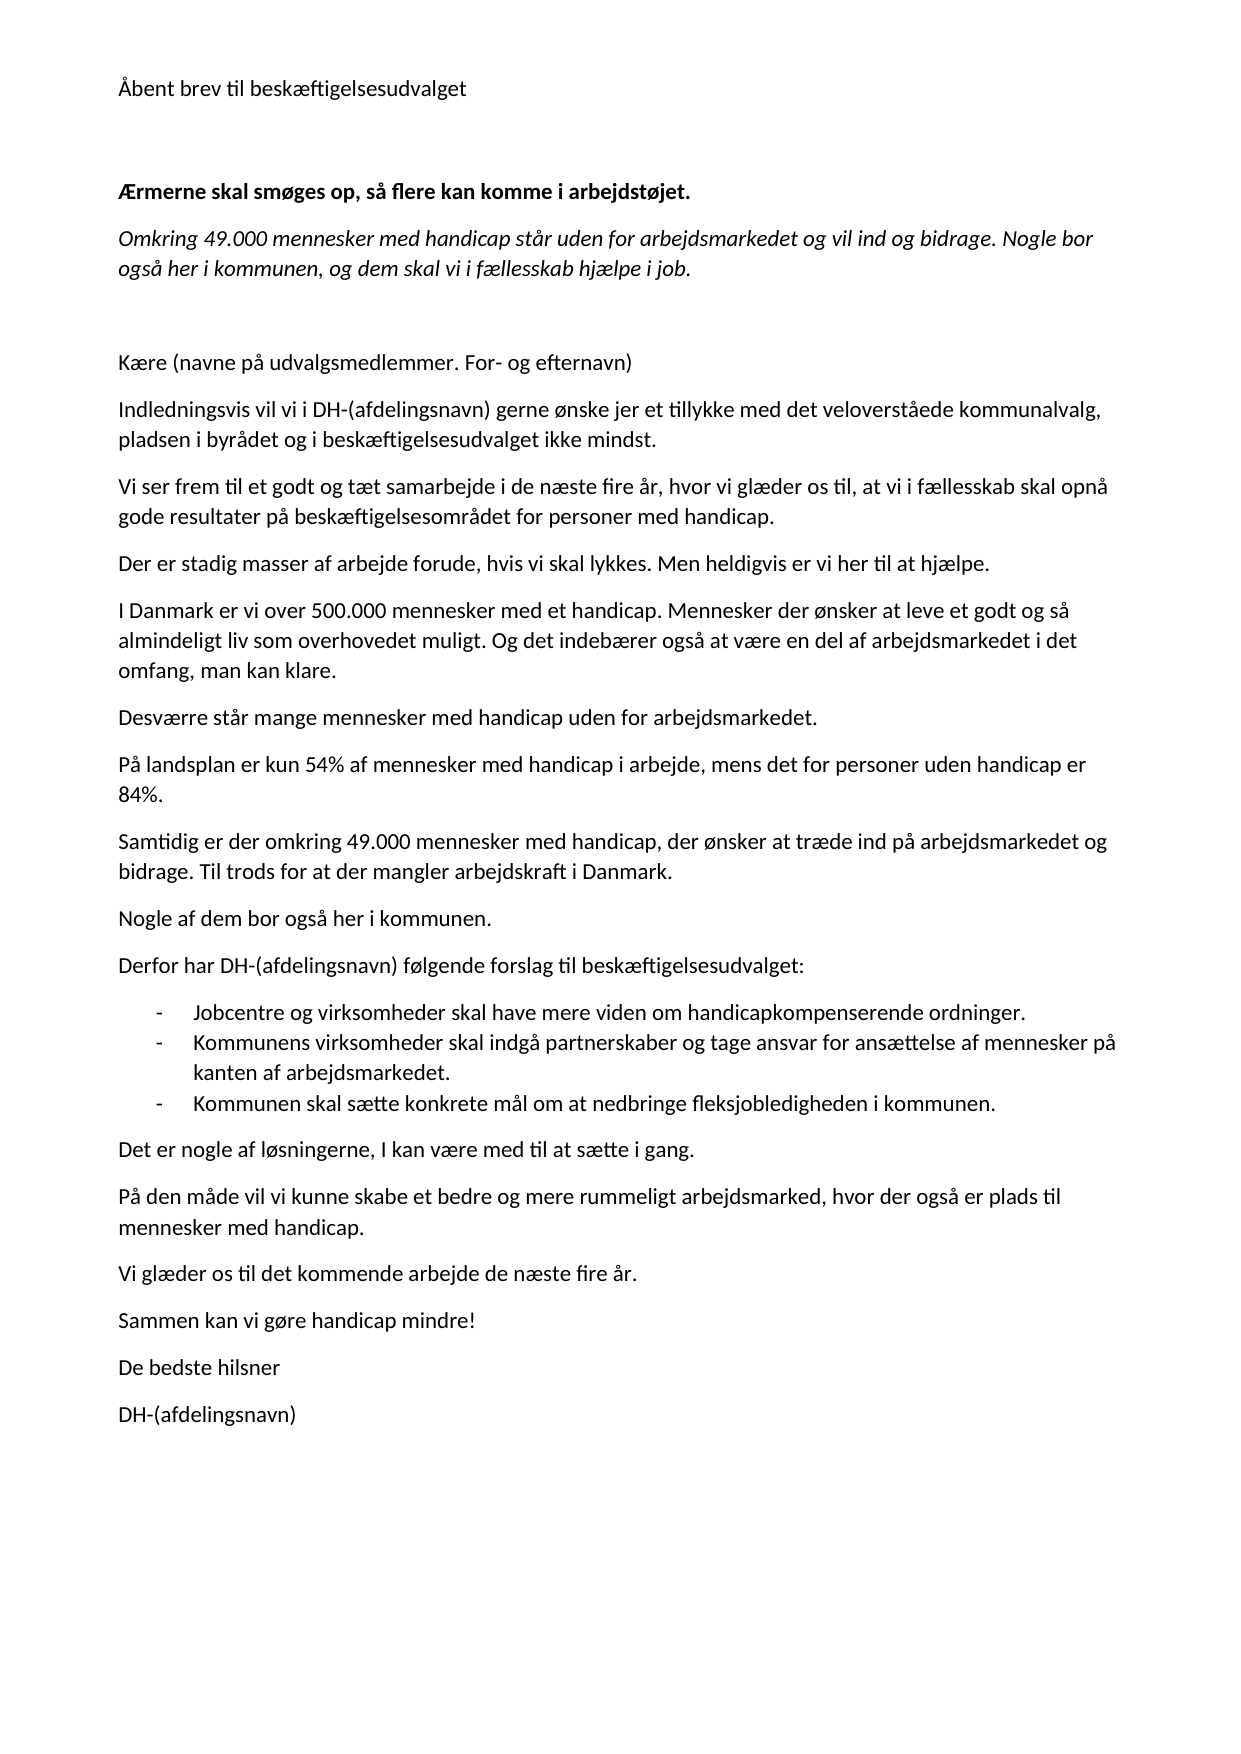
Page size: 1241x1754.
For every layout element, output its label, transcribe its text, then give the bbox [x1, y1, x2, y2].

text Omkring 49.000 mennesker med handicap står uden for arbejdsmarkedet og vil ind og bidrage. Nogle bor også her i kommunen, og dem skal vi i fællesskab hjælpe i job. [118, 224, 1122, 282]
text DH-(afdelingsnavn) [118, 1400, 1122, 1428]
list Kommunen skal sætte konkrete mål om at nedbringe fleksjobledigheden i kommunen. [156, 1089, 1122, 1117]
text Nogle af dem bor også her i kommunen. [118, 904, 1122, 932]
text Derfor har DH-(afdelingsnavn) følgende forslag til beskæftigelsesudvalget: [118, 951, 1122, 979]
text På landsplan er kun 54% af mennesker med handicap i arbejde, mens det for personer uden handicap er 84%. [118, 750, 1122, 808]
list Jobcentre og virksomheder skal have mere viden om handicapkompenserende ordninger. [156, 998, 1122, 1026]
text Vi glæder os til det kommende arbejde de næste fire år. [118, 1259, 1122, 1287]
text De bedste hilsner [118, 1353, 1122, 1381]
text Ærmerne skal smøges op, så flere kan komme i arbejdstøjet. [118, 177, 1122, 205]
text Der er stadig masser af arbejde forude, hvis vi skal lykkes. Men heldigvis er vi her til at hjælpe. [118, 549, 1122, 577]
text Sammen kan vi gøre handicap mindre! [118, 1306, 1122, 1334]
text På den måde vil vi kunne skabe et bedre og mere rummeligt arbejdsmarked, hvor der også er plads til mennesker med handicap. [118, 1182, 1122, 1241]
text Samtidig er der omkring 49.000 mennesker med handicap, der ønsker at træde ind på arbejdsmarkedet og bidrage. Til trods for at der mangler arbejdskraft i Danmark. [118, 827, 1122, 885]
text Det er nogle af løsningerne, I kan være med til at sætte i gang. [118, 1136, 1122, 1163]
list Kommunens virksomheder skal indgå partnerskaber og tage ansvar for ansættelse af mennesker på kanten af arbejdsmarkedet. [156, 1028, 1122, 1086]
text Kære (navne på udvalgsmedlemmer. For- og efternavn) [118, 348, 1122, 376]
text Vi ser frem til et godt og tæt samarbejde i de næste fire år, hvor vi glæder os til, at vi i fællesskab skal opnå gode resultater på beskæftigelsesområdet for personer med handicap. [118, 472, 1122, 530]
text I Danmark er vi over 500.000 mennesker med et handicap. Mennesker der ønsker at leve et godt og så almindeligt liv som overhovedet muligt. Og det indebærer også at være en del af arbejdsmarkedet i det omfang, man kan klare. [118, 596, 1122, 684]
text Indledningsvis vil vi i DH-(afdelingsnavn) gerne ønske jer et tillykke med det veloverståede kommunalvalg, pladsen i byrådet og i beskæftigelsesudvalget ikke mindst. [118, 395, 1122, 453]
text Desværre står mange mennesker med handicap uden for arbejdsmarkedet. [118, 703, 1122, 731]
